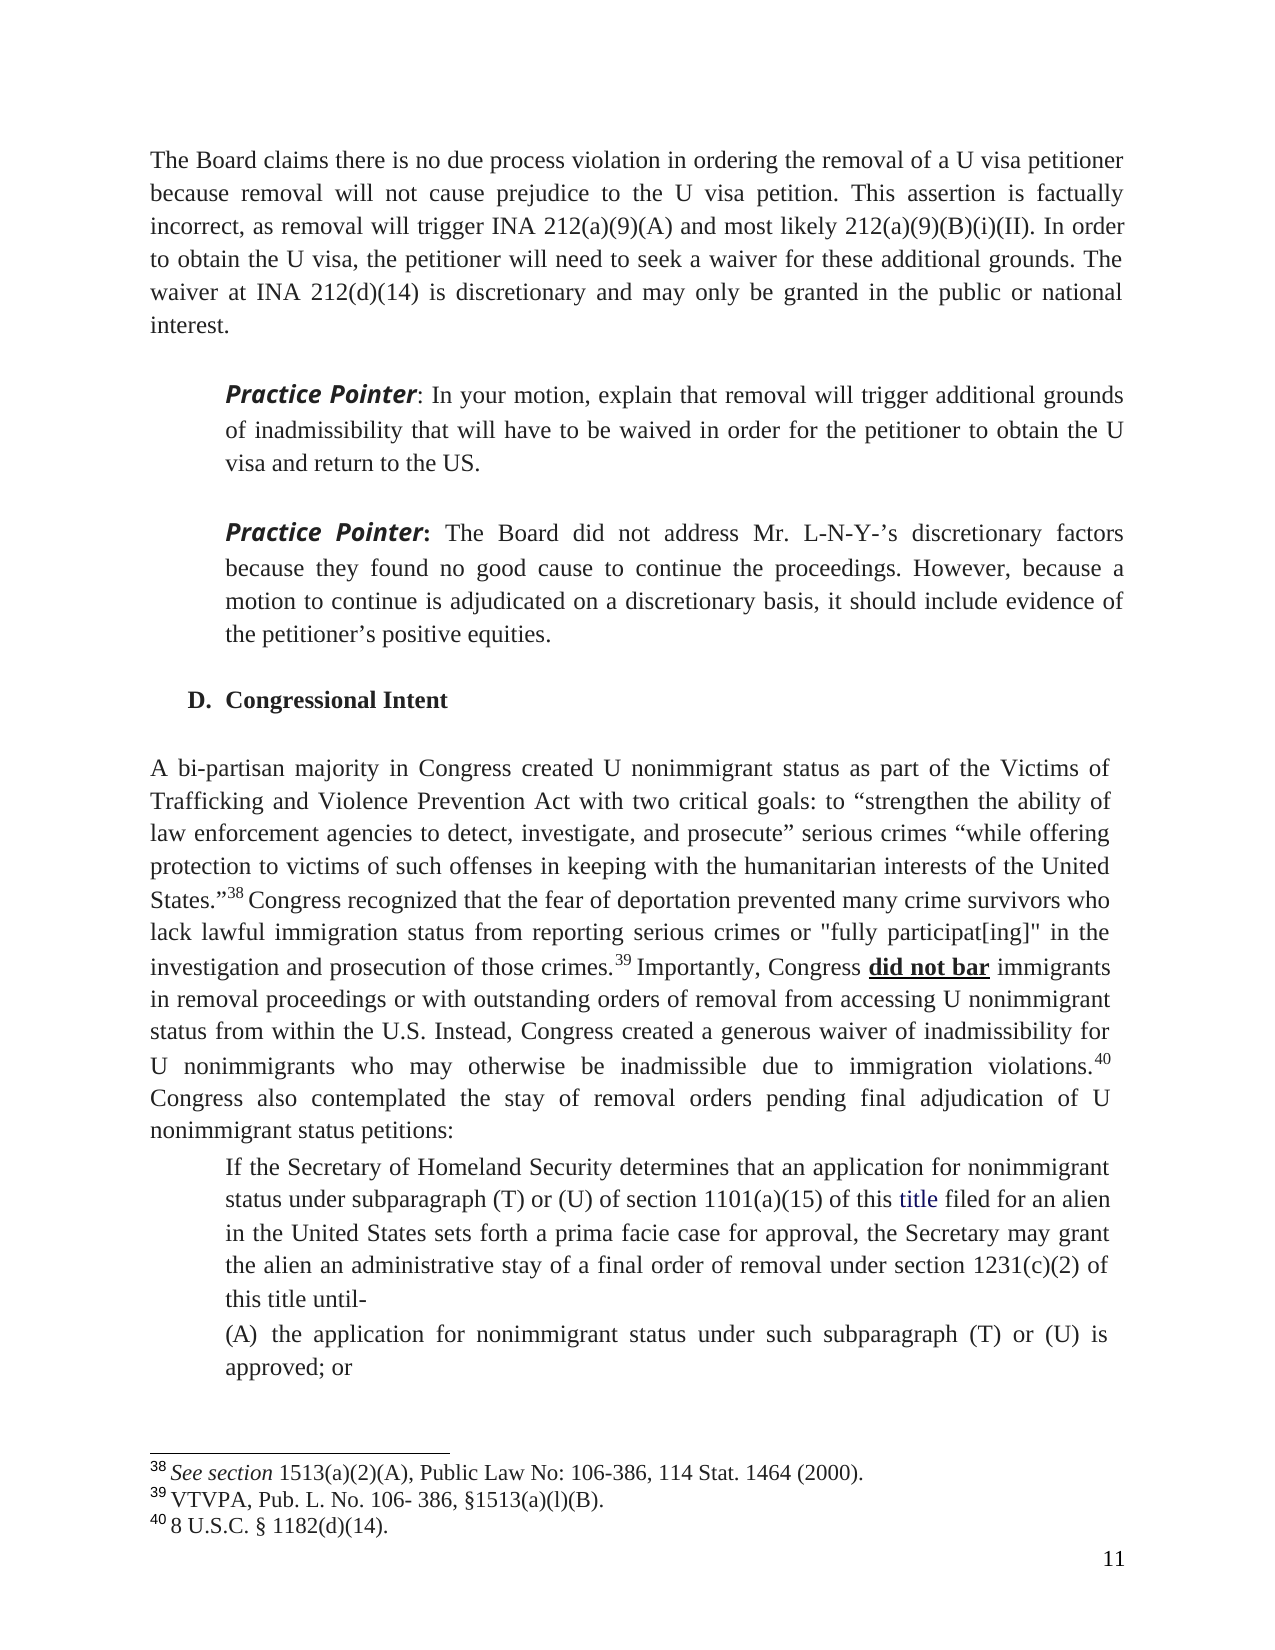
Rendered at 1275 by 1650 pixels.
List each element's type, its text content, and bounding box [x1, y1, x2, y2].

text 39 VTVPA, Pub. L. No. 106- 386, §1513(a)(l)(B). [150, 1486, 1139, 1512]
text Practice Pointer: The Board did not address Mr. L-N-Y-’s discretionary factors because they found no good cause to continue the proceedings. However, because a motion to continue is adjudicated on a discretionary basis, it should include evidence of the petitioner’s positive equities. [225, 514, 1125, 647]
text Practice Pointer: In your motion, explain that removal will trigger additional grounds of inadmissibility that will have to be waived in order for the petitioner to obtain the U visa and return to the US. [225, 377, 1125, 477]
list the application for nonimmigrant status under such subparagraph (T) or (U) is approved; or [225, 1319, 1109, 1380]
text A bi-partisan majority in Congress created U nonimmigrant status as part of the Victims of Trafficking and Violence Prevention Act with two critical goals: to “strengthen the ability of law enforcement agencies to detect, investigate, and prosecute” serious crimes “while offering protection to victims of such offenses in keeping with the humanitarian interests of the United States.”38 Congress recognized that the fear of deportation prevented many crime survivors who lack lawful immigration status from reporting serious crimes or "fully participat[ing]" in the investigation and prosecution of those crimes.39 Importantly, Congress did not bar immigrants in removal proceedings or with outstanding orders of removal from accessing U nonimmigrant status from within the U.S. Instead, Congress created a generous waiver of inadmissibility for U nonimmigrants who may otherwise be inadmissible due to immigration violations.40 Congress also contemplated the stay of removal orders pending final adjudication of U nonimmigrant status petitions: [150, 753, 1111, 1144]
text If the Secretary of Homeland Security determines that an application for nonimmigrant status under subparagraph (T) or (U) of section 1101(a)(15) of this title filed for an alien in the United States sets forth a prima facie case for approval, the Secretary may grant the alien an administrative stay of a final order of removal under section 1231(c)(2) of this title until- [225, 1152, 1110, 1312]
subtitle Congressional Intent [187, 685, 1139, 714]
text 38 See section 1513(a)(2)(A), Public Law No: 106-386, 114 Stat. 1464 (2000). [150, 1454, 1139, 1486]
text The Board claims there is no due process violation in ordering the removal of a U visa petitioner because removal will not cause prejudice to the U visa petition. This assertion is factually incorrect, as removal will trigger INA 212(a)(9)(A) and most likely 212(a)(9)(B)(i)(II). In order to obtain the U visa, the petitioner will need to seek a waiver for these additional grounds. The waiver at INA 212(d)(14) is discretionary and may only be granted in the public or national interest. [150, 145, 1124, 339]
text 40 8 U.S.C. § 1182(d)(14). [150, 1512, 1139, 1539]
